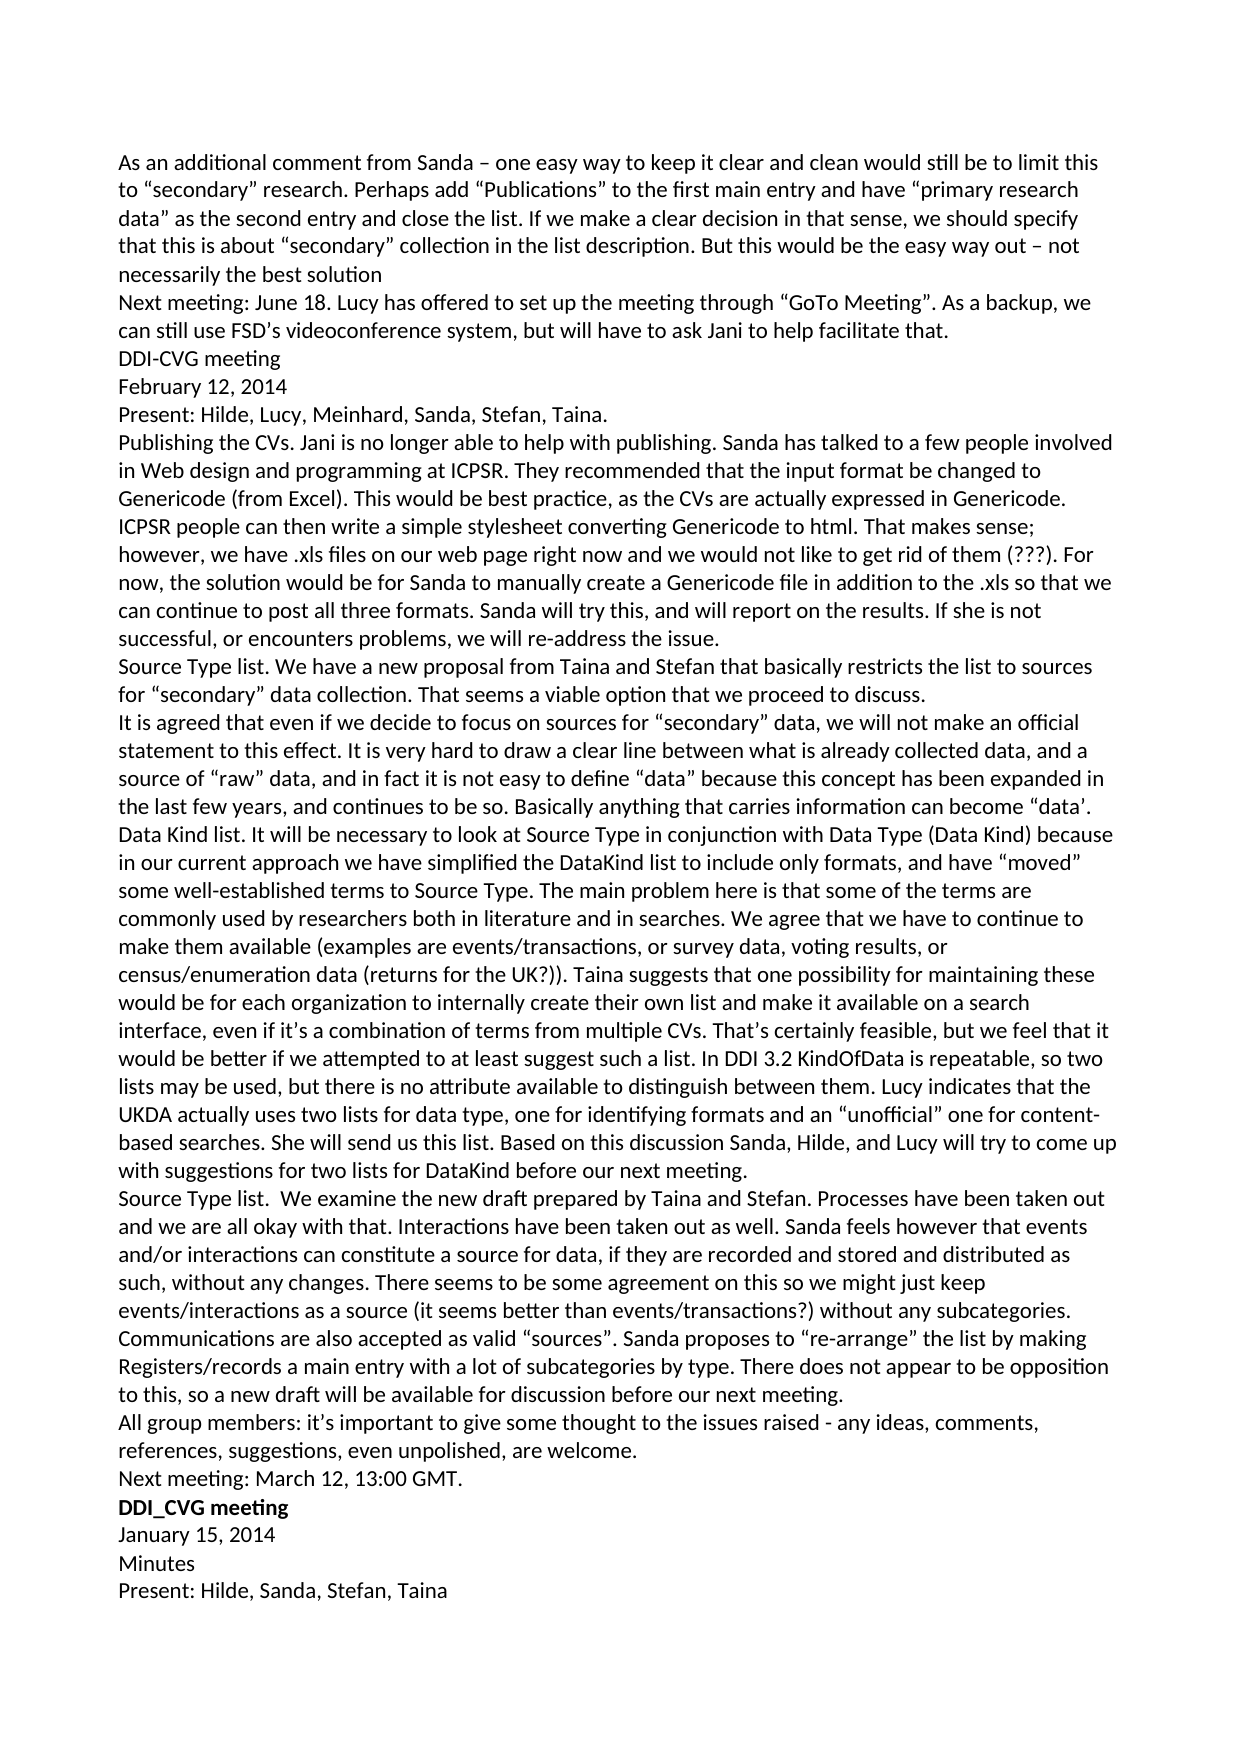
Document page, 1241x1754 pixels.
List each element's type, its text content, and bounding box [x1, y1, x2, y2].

text Next meeting: March 12, 13:00 GMT. [118, 1464, 1122, 1493]
text Publishing the CVs. Jani is no longer able to help with publishing. Sanda has talked to a few people involved in Web design and programming at ICPSR. They recommended that the input format be changed to Genericode (from Excel). This would be best practice, as the CVs are actually expressed in Genericode. ICPSR people can then write a simple stylesheet converting Genericode to html. That makes sense; however, we have .xls files on our web page right now and we would not like to get rid of them (???). For now, the solution would be for Sanda to manually create a Genericode file in addition to the .xls so that we can continue to post all three formats. Sanda will try this, and will report on the results. If she is not successful, or encounters problems, we will re-address the issue. [118, 428, 1122, 652]
text Data Kind list. It will be necessary to look at Source Type in conjunction with Data Type (Data Kind) because in our current approach we have simplified the DataKind list to include only formats, and have “moved” some well-established terms to Source Type. The main problem here is that some of the terms are commonly used by researchers both in literature and in searches. We agree that we have to continue to make them available (examples are events/transactions, or survey data, voting results, or census/enumeration data (returns for the UK?)). Taina suggests that one possibility for maintaining these would be for each organization to internally create their own list and make it available on a search interface, even if it’s a combination of terms from multiple CVs. That’s certainly feasible, but we feel that it would be better if we attempted to at least suggest such a list. In DDI 3.2 KindOfData is repeatable, so two lists may be used, but there is no attribute available to distinguish between them. Lucy indicates that the UKDA actually uses two lists for data type, one for identifying formats and an “unofficial” one for content-based searches. She will send us this list. Based on this discussion Sanda, Hilde, and Lucy will try to come up with suggestions for two lists for DataKind before our next meeting. [118, 820, 1122, 1184]
text DDI_CVG meeting [118, 1493, 1122, 1521]
text Next meeting: June 18. Lucy has offered to set up the meeting through “GoTo Meeting”. As a backup, we can still use FSD’s videoconference system, but will have to ask Jani to help facilitate that. [118, 288, 1122, 344]
text DDI-CVG meeting [118, 344, 1122, 372]
text Present: Hilde, Lucy, Meinhard, Sanda, Stefan, Taina. [118, 400, 1122, 428]
text Present: Hilde, Sanda, Stefan, Taina [118, 1577, 1122, 1605]
text Minutes [118, 1549, 1122, 1577]
text It is agreed that even if we decide to focus on sources for “secondary” data, we will not make an official statement to this effect. It is very hard to draw a clear line between what is already collected data, and a source of “raw” data, and in fact it is not easy to define “data” because this concept has been expanded in the last few years, and continues to be so. Basically anything that carries information can become “data’. [118, 708, 1122, 820]
text January 15, 2014 [118, 1521, 1122, 1549]
text February 12, 2014 [118, 372, 1122, 400]
text Source Type list. We have a new proposal from Taina and Stefan that basically restricts the list to sources for “secondary” data collection. That seems a viable option that we proceed to discuss. [118, 652, 1122, 708]
text Source Type list. We examine the new draft prepared by Taina and Stefan. Processes have been taken out and we are all okay with that. Interactions have been taken out as well. Sanda feels however that events and/or interactions can constitute a source for data, if they are recorded and stored and distributed as such, without any changes. There seems to be some agreement on this so we might just keep events/interactions as a source (it seems better than events/transactions?) without any subcategories. Communications are also accepted as valid “sources”. Sanda proposes to “re-arrange” the list by making Registers/records a main entry with a lot of subcategories by type. There does not appear to be opposition to this, so a new draft will be available for discussion before our next meeting. [118, 1184, 1122, 1408]
text As an additional comment from Sanda – one easy way to keep it clear and clean would still be to limit this to “secondary” research. Perhaps add “Publications” to the first main entry and have “primary research data” as the second entry and close the list. If we make a clear decision in that sense, we should specify that this is about “secondary” collection in the list description. But this would be the easy way out – not necessarily the best solution [118, 148, 1122, 288]
text All group members: it’s important to give some thought to the issues raised - any ideas, comments, references, suggestions, even unpolished, are welcome. [118, 1408, 1122, 1464]
